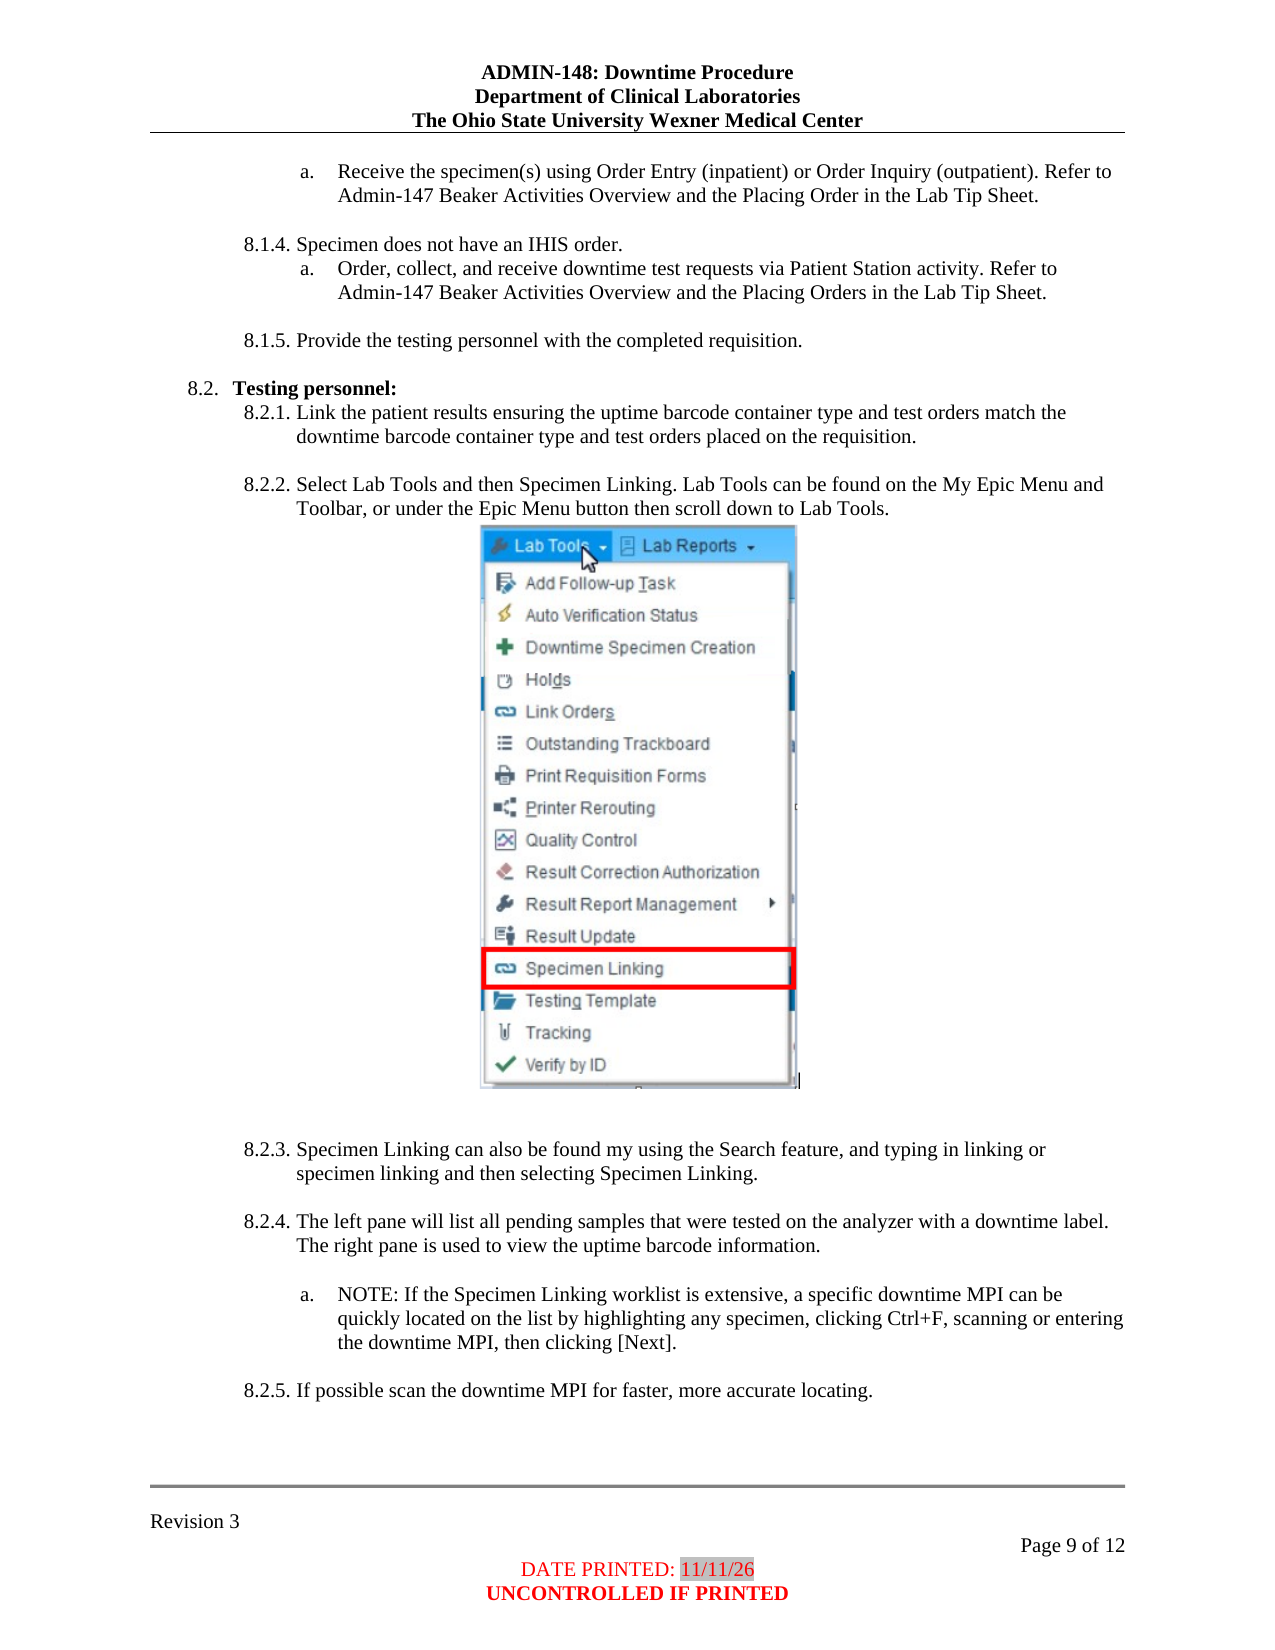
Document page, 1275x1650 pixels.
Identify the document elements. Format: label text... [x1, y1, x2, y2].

picture [475, 520, 800, 1089]
list Specimen Linking can also be found my using the Search feature, and typing in linking or specimen linking and then selecting Specimen Linking. [244, 1137, 1125, 1185]
list Link the patient results ensuring the uptime barcode container type and test orders match the downtime barcode container type and test orders placed on the requisition. [244, 400, 1125, 448]
list Receive the specimen(s) using Order Entry (inpatient) or Order Inquiry (outpatient). Refer to Admin-147 Beaker Activities Overview and the Placing Order in the Lab Tip Sheet. [300, 159, 1125, 207]
list The left pane will list all pending samples that were tested on the analyzer with a downtime label. The right pane is used to view the uptime barcode information. [244, 1209, 1125, 1257]
list If possible scan the downtime MPI for faster, more accurate locating. [244, 1378, 1125, 1402]
list Specimen does not have an IHIS order. [244, 232, 1125, 256]
list Select Lab Tools and then Specimen Linking. Lab Tools can be found on the My Epic Menu and Toolbar, or under the Epic Menu button then scroll down to Lab Tools. [244, 472, 1125, 520]
list Order, collect, and receive downtime test requests via Patient Station activity. Refer to Admin-147 Beaker Activities Overview and the Placing Orders in the Lab Tip Sheet. [300, 256, 1125, 304]
list Testing personnel: [187, 376, 1125, 400]
list NOTE: If the Specimen Linking worklist is extensive, a specific downtime MPI can be quickly located on the list by highlighting any specimen, clicking Ctrl+F, scanning or entering the downtime MPI, then clicking [Next]. [300, 1281, 1125, 1354]
list Provide the testing personnel with the completed requisition. [244, 328, 1125, 352]
